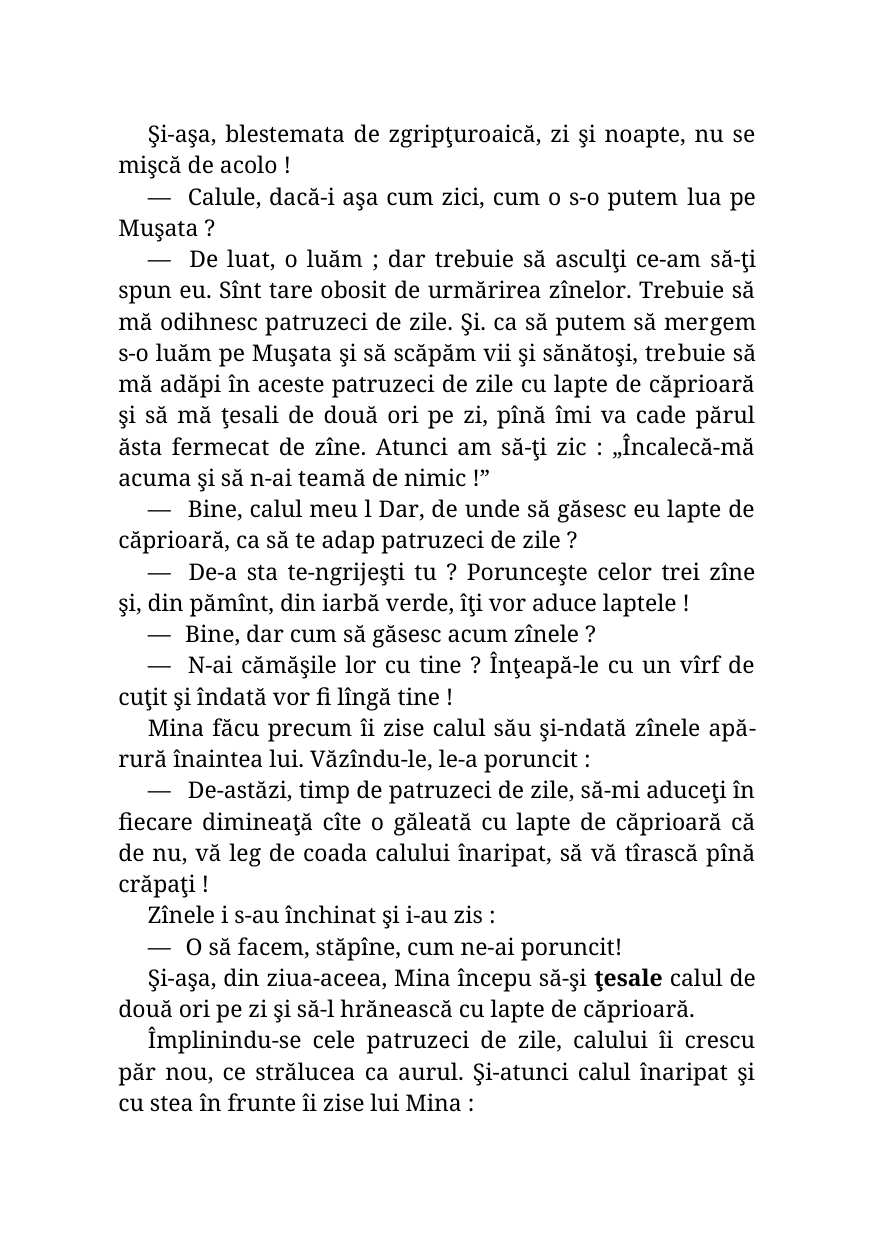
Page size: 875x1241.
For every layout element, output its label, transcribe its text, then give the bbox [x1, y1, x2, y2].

text Împlinindu-se cele patruzeci de zile, calului îi crescu păr nou, ce strălucea ca aurul. Şi-atunci calul înaripat şi cu stea în frunte îi zise lui Mina : [118, 1024, 756, 1118]
list Calule, dacă-i aşa cum zici, cum o s-o putem lua pe Muşata ? [118, 181, 756, 243]
text Şi-aşa, din ziua-aceea, Mina începu să-şi ţesale calul de două ori pe zi şi să-l hrănească cu lapte de căprioară. [118, 962, 756, 1024]
text Mina făcu precum îi zise calul său şi-ndată zînele apărură înaintea lui. Văzîndu-le, le-a poruncit : [118, 712, 756, 774]
text Şi-aşa, blestemata de zgripţuroaică, zi şi noapte, nu se mişcă de acolo ! [118, 118, 756, 181]
list N-ai cămăşile lor cu tine ? Înţeapă-le cu un vîrf de cuţit şi îndată vor fi lîngă tine ! [118, 649, 756, 712]
list De-astăzi, timp de patruzeci de zile, să-mi aduceţi în fiecare dimineaţă cîte o găleată cu lapte de căprioară că de nu, vă leg de coada calului înaripat, să vă tîrască pînă crăpaţi ! [118, 774, 756, 899]
list Bine, dar cum să găsesc acum zînele ? [118, 618, 756, 649]
list De-a sta te-ngrijeşti tu ? Porunceşte celor trei zîne şi, din pămînt, din iarbă verde, îţi vor aduce laptele ! [118, 556, 756, 618]
text Zînele i s-au închinat şi i-au zis : [118, 899, 756, 931]
list De luat, o luăm ; dar trebuie să asculţi ce-am să-ţi spun eu. Sînt tare obosit de urmărirea zînelor. Trebuie să mă odihnesc patruzeci de zile. Şi. ca să putem să mergem s-o luăm pe Muşata şi să scăpăm vii şi sănătoşi, trebuie să mă adăpi în aceste patruzeci de zile cu lapte de căprioară şi să mă ţesali de două ori pe zi, pînă îmi va cade părul ăsta fermecat de zîne. Atunci am să-ţi zic : „Încalecă-mă acuma şi să n-ai teamă de nimic !” [118, 243, 756, 493]
list O să facem, stăpîne, cum ne-ai poruncit! [118, 931, 756, 962]
list Bine, calul meu l Dar, de unde să găsesc eu lapte de căprioară, ca să te adap patruzeci de zile ? [118, 493, 756, 556]
